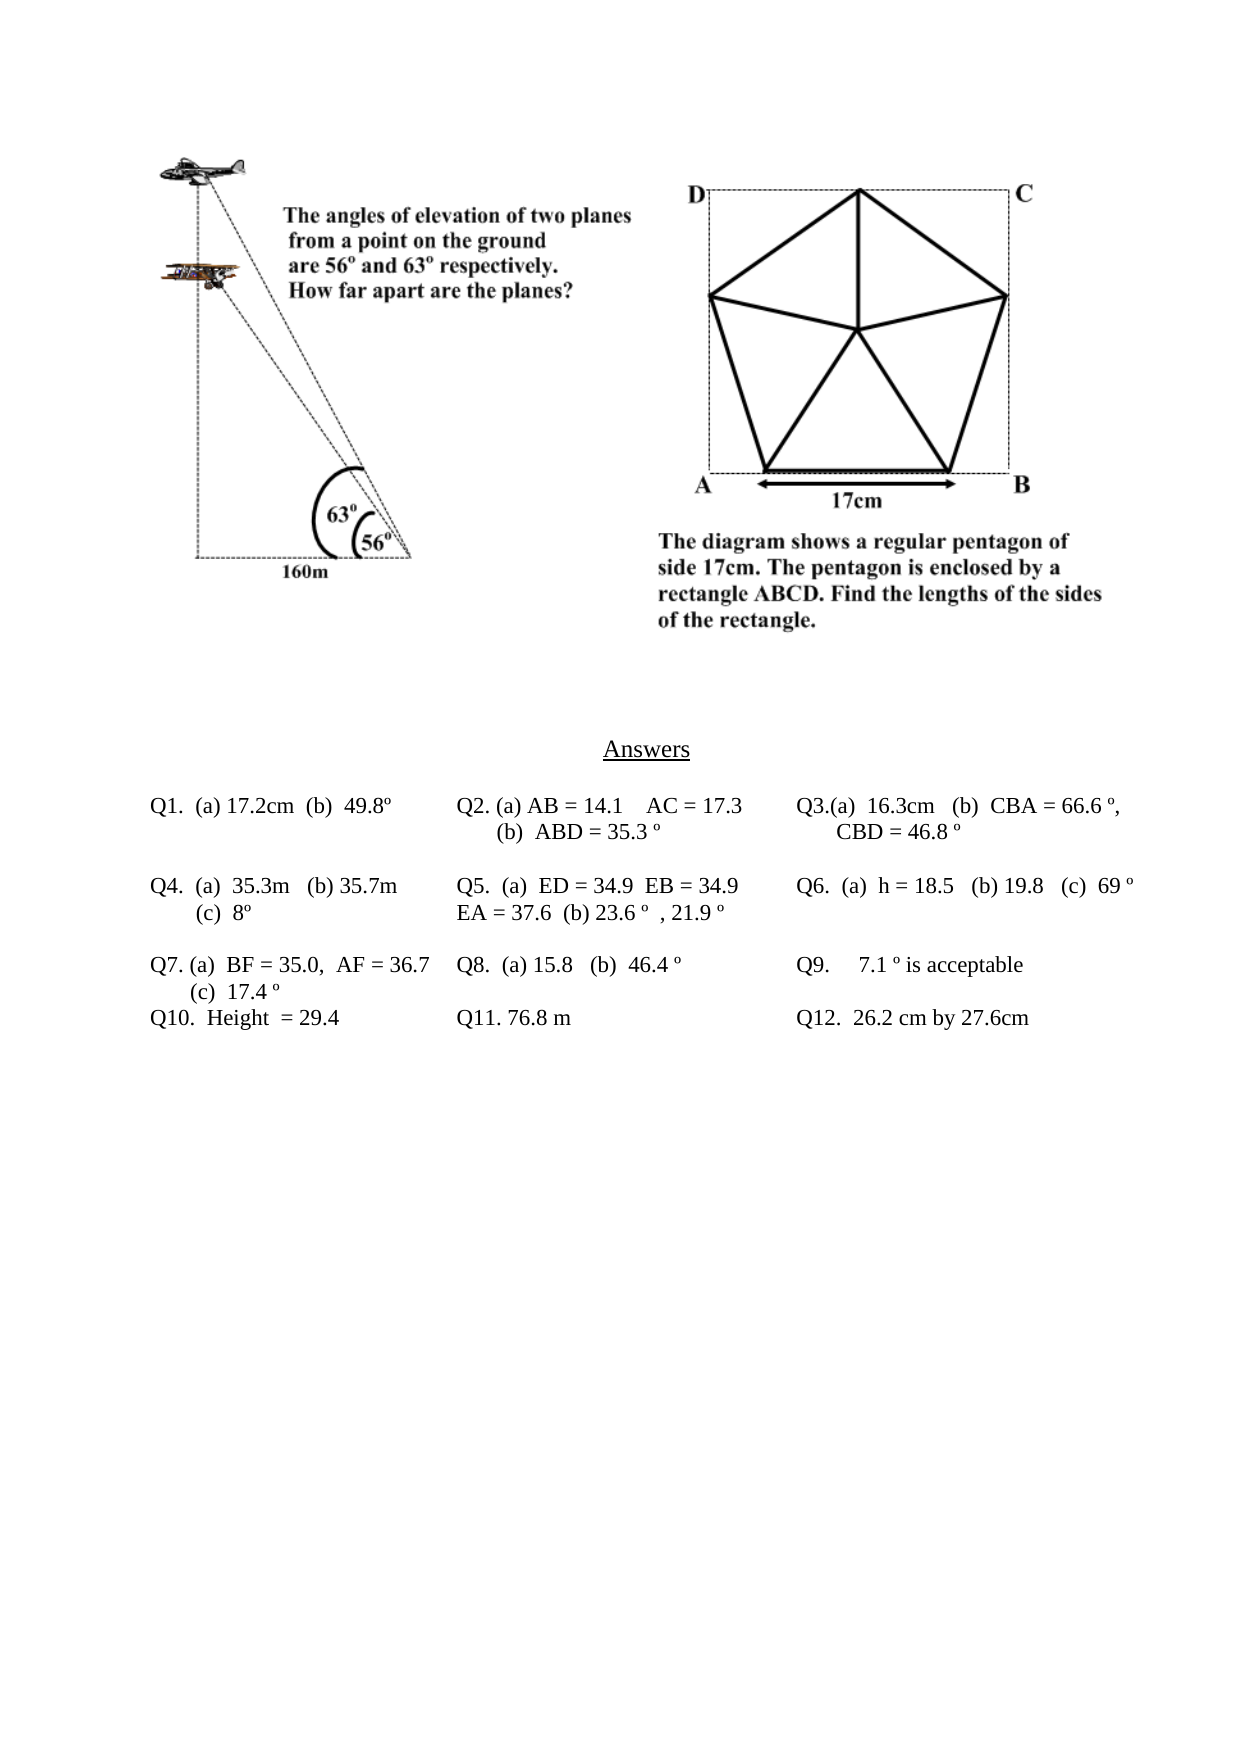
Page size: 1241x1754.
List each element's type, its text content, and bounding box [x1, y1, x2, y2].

table_cell Q5. (a) ED = 34.9 EB = 34.9 EA = 37.6 (b) 23.6 º , 21.9 º [445, 873, 785, 951]
table_header Answers [139, 734, 1154, 792]
table_cell Q2. (a) AB = 14.1 AC = 17.3 (b) ABD = 35.3 º [445, 792, 785, 872]
table_cell Q1. (a) 17.2cm (b) 49.8º [139, 792, 445, 872]
table_cell Q6. (a) h = 18.5 (b) 19.8 (c) 69 º [785, 873, 1154, 951]
table_cell Q8. (a) 15.8 (b) 46.4 º [445, 951, 785, 1004]
table_cell Q9. 7.1 º is acceptable [785, 951, 1154, 1004]
table_cell Q3.(a) 16.3cm (b) CBA = 66.6 º, CBD = 46.8 º [785, 792, 1154, 872]
table_cell Q11. 76.8 m [445, 1004, 785, 1057]
table_cell Q7. (a) BF = 35.0, AF = 36.7 (c) 17.4 º [139, 951, 445, 1004]
table_cell Q12. 26.2 cm by 27.6cm [785, 1004, 1154, 1057]
picture [150, 150, 1138, 659]
table_cell Q10. Height = 29.4 [139, 1004, 445, 1057]
table_cell Q4. (a) 35.3m (b) 35.7m (c) 8º [139, 873, 445, 951]
